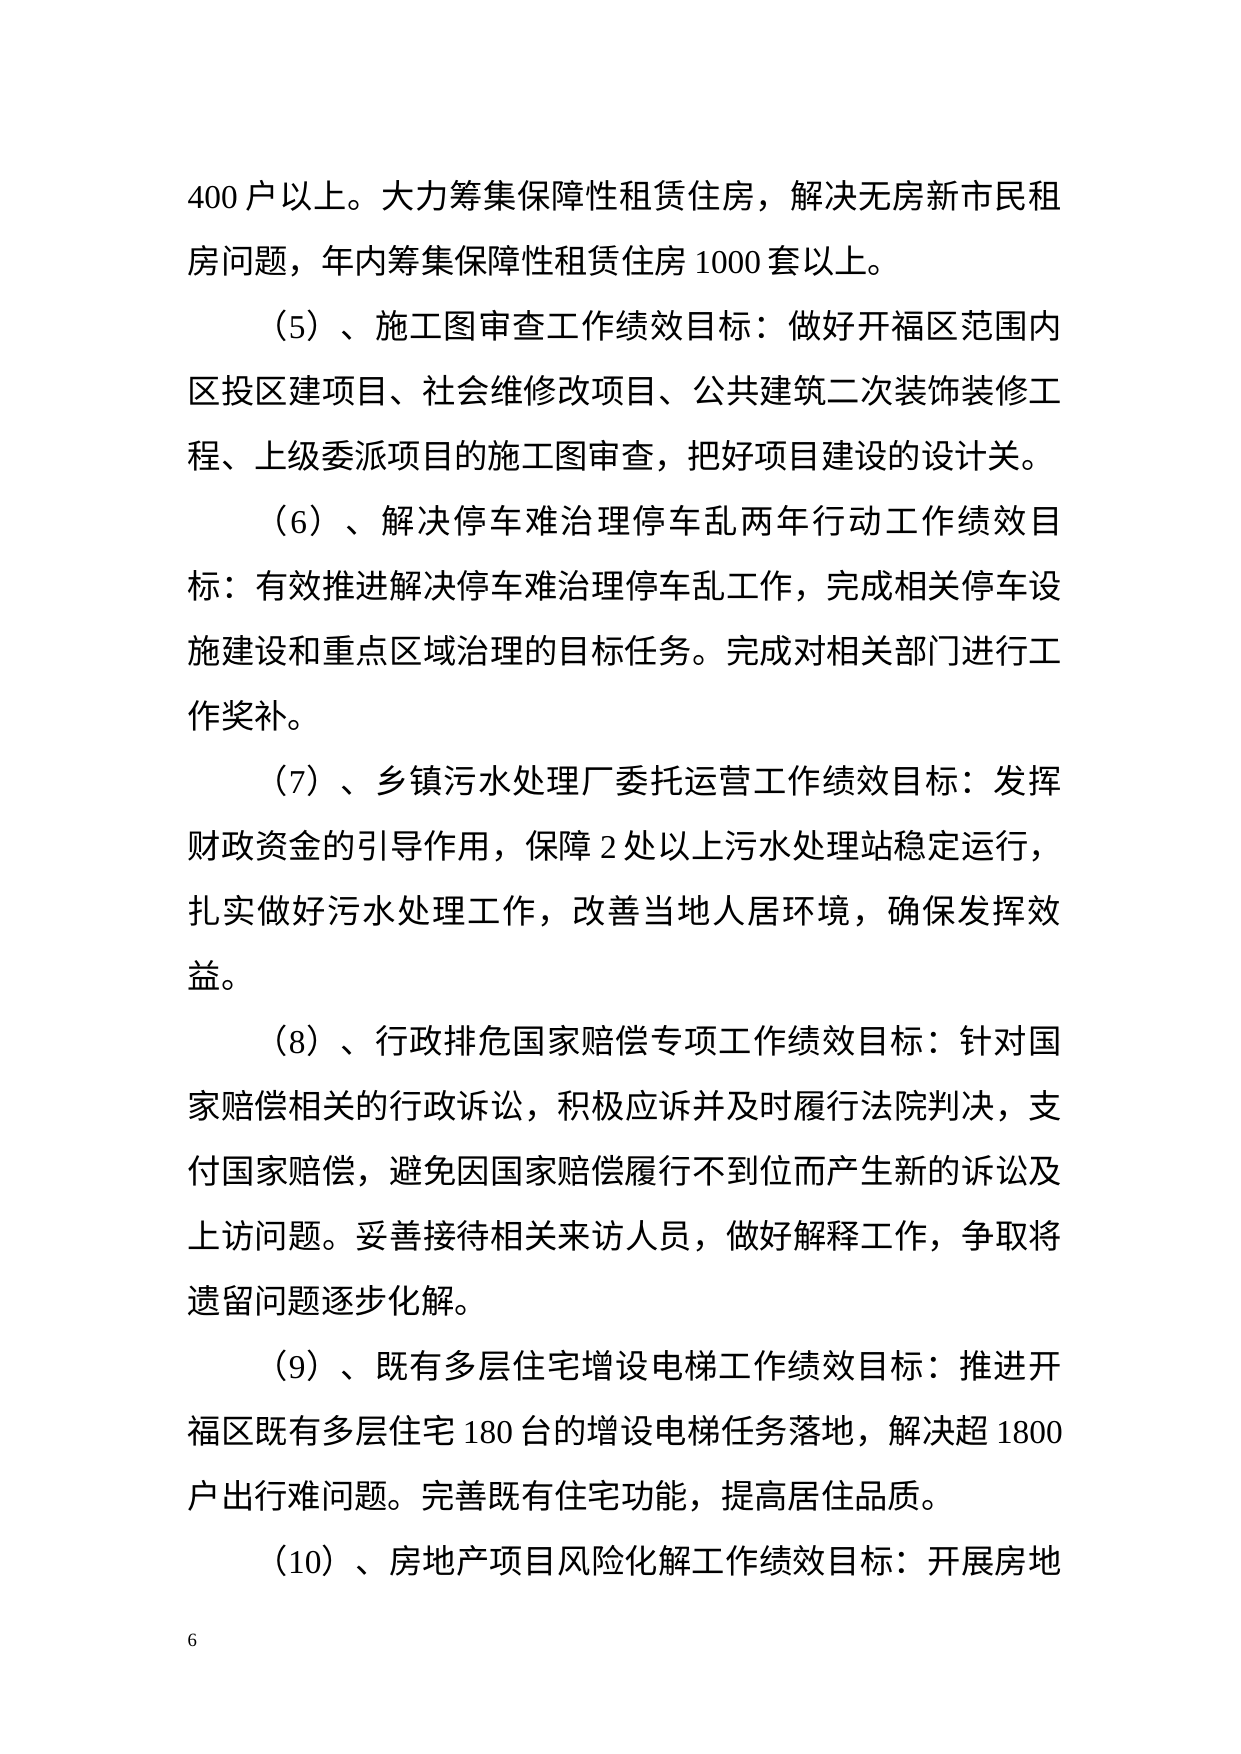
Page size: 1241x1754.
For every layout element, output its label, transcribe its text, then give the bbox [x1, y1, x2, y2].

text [187, 162, 1062, 292]
text （7）、乡镇污水处理厂委托运营工作绩效目标：发挥财政资金的引导作用，保障2处以上污水处理站稳定运行，扎实做好污水处理工作，改善当地人居环境，确保发挥效益。 [187, 747, 1062, 1007]
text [187, 1527, 1062, 1592]
text （8）、行政排危国家赔偿专项工作绩效目标：针对国家赔偿相关的行政诉讼，积极应诉并及时履行法院判决，支付国家赔偿，避免因国家赔偿履行不到位而产生新的诉讼及上访问题。妥善接待相关来访人员，做好解释工作，争取将遗留问题逐步化解。 [187, 1007, 1062, 1332]
text （6）、解决停车难治理停车乱两年行动工作绩效目标：有效推进解决停车难治理停车乱工作，完成相关停车设施建设和重点区域治理的目标任务。完成对相关部门进行工作奖补。 [187, 487, 1062, 747]
text （9）、既有多层住宅增设电梯工作绩效目标：推进开福区既有多层住宅180台的增设电梯任务落地，解决超1800户出行难问题。完善既有住宅功能，提高居住品质。 [187, 1332, 1062, 1527]
text （5）、施工图审查工作绩效目标：做好开福区范围内区投区建项目、社会维修改项目、公共建筑二次装饰装修工程、上级委派项目的施工图审查，把好项目建设的设计关。 [187, 292, 1062, 487]
